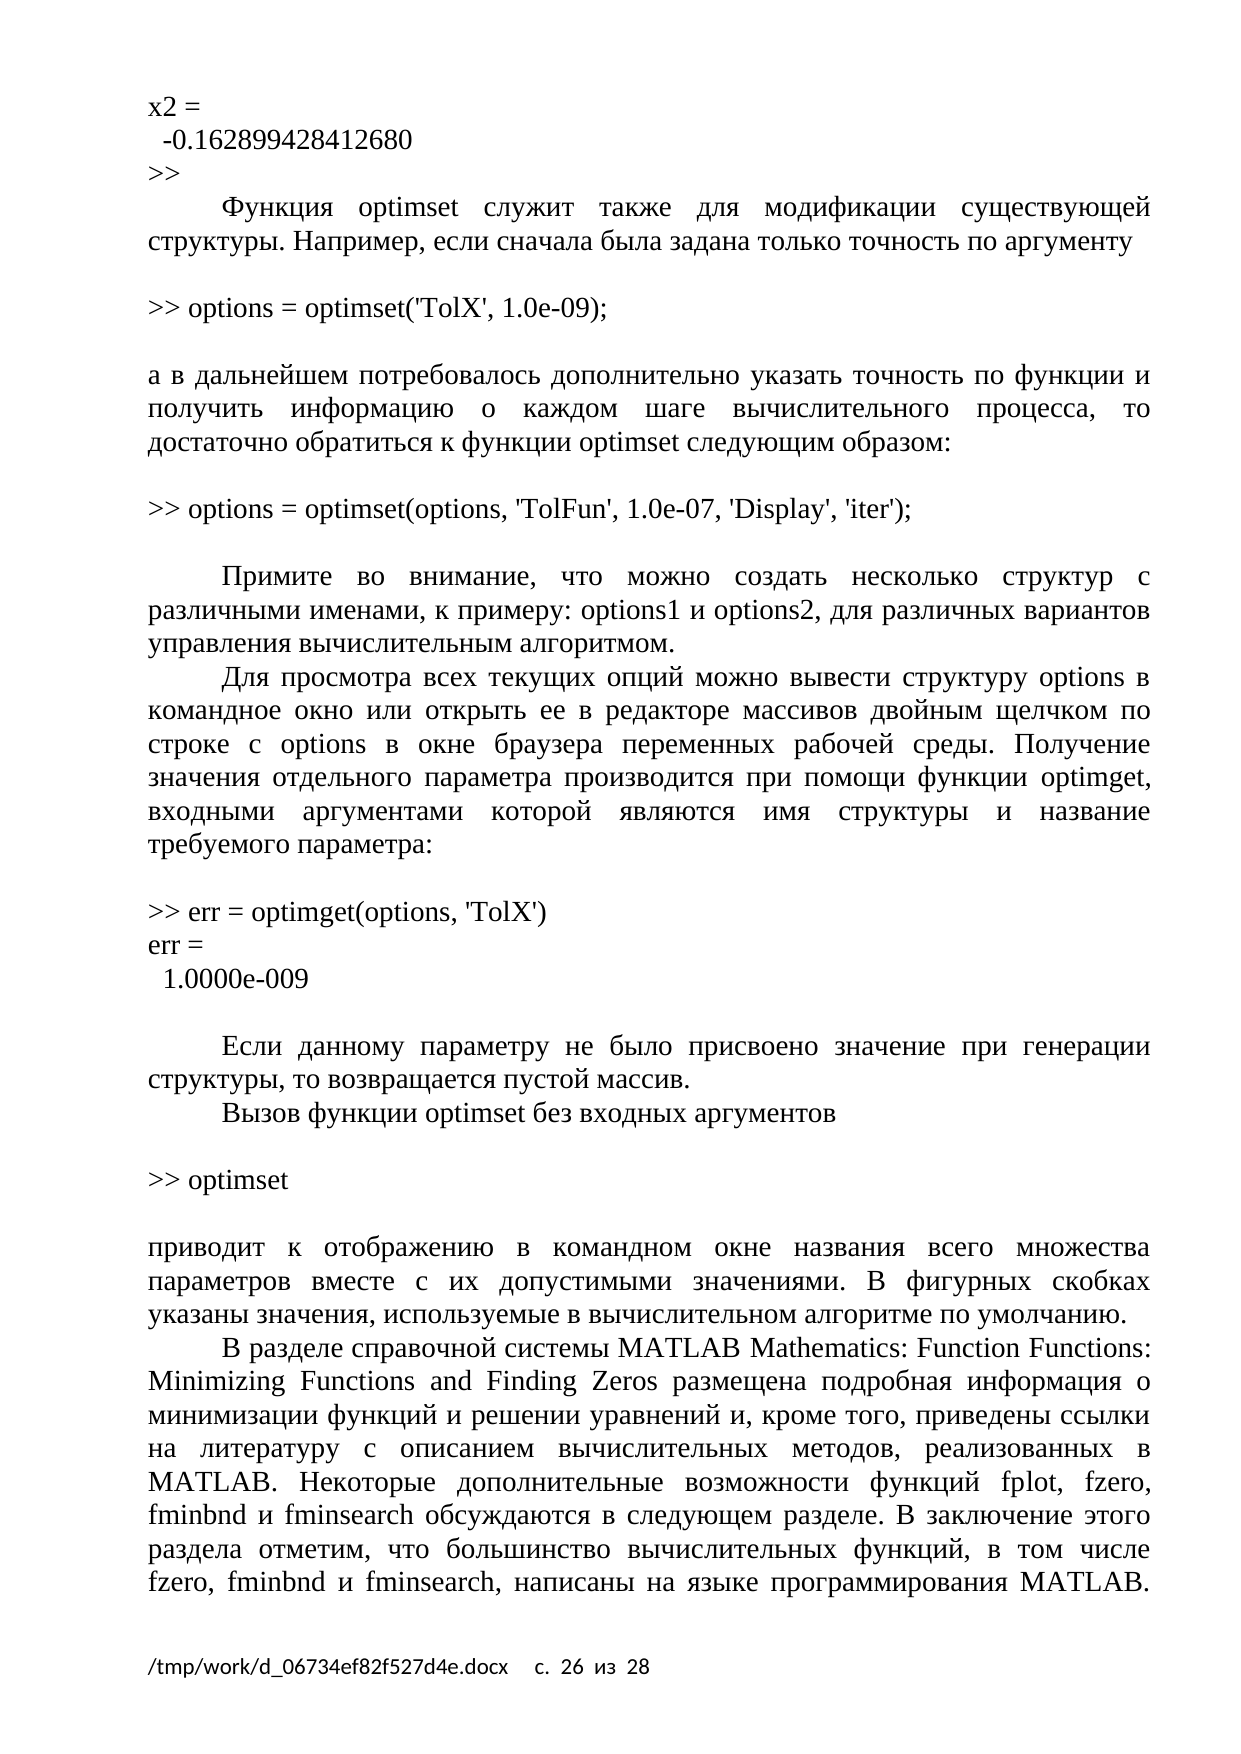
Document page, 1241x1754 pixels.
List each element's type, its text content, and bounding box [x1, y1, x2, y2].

text err = [148, 927, 1152, 961]
text >> options = optimset('TolX', 1.0е-09); [148, 290, 1152, 323]
text >> options = optimset(options, 'TolFun', 1.0e-07, 'Display', 'iter'); [148, 491, 1152, 525]
text >> optimset [148, 1162, 1152, 1196]
text Функция optimset служит также для модификации существующей структуры. Например, если сначала была задана только точность по аргументу [148, 189, 1152, 256]
text приводит к отображению в командном окне названия всего множества параметров вместе с их допустимыми значениями. В фигурных скобках указаны значения, используемые в вычислительном алгоритме по умолчанию. [148, 1229, 1152, 1330]
text >> [148, 156, 1152, 189]
text -0.162899428412680 [148, 122, 1152, 156]
text Если данному параметру не было присвоено значение при генерации структуры, то возвращается пустой массив. [148, 1028, 1152, 1095]
text а в дальнейшем потребовалось дополнительно указать точность по функции и получить информацию о каждом шаге вычислительного процесса, то достаточно обратиться к функции optimset следующим образом: [148, 357, 1152, 458]
text Вызов функции optimset без входных аргументов [148, 1095, 1152, 1128]
text >> err = optimget(options, 'TolX') [148, 894, 1152, 927]
text 1.0000e-009 [148, 961, 1152, 994]
text Для просмотра всех текущих опций можно вывести структуру options в командное окно или открыть ее в редакторе массивов двойным щелчком по строке с options в окне браузера переменных рабочей среды. Получение значения отдельного параметра производится при помощи функции optimget, входными аргументами которой являются имя структуры и название требуемого параметра: [148, 659, 1152, 860]
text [148, 1330, 1152, 1598]
text Примите во внимание, что можно создать несколько структур с различными именами, к примеру: options1 и options2, для различных вариантов управления вычислительным алгоритмом. [148, 558, 1152, 659]
text x2 = [148, 89, 1152, 122]
